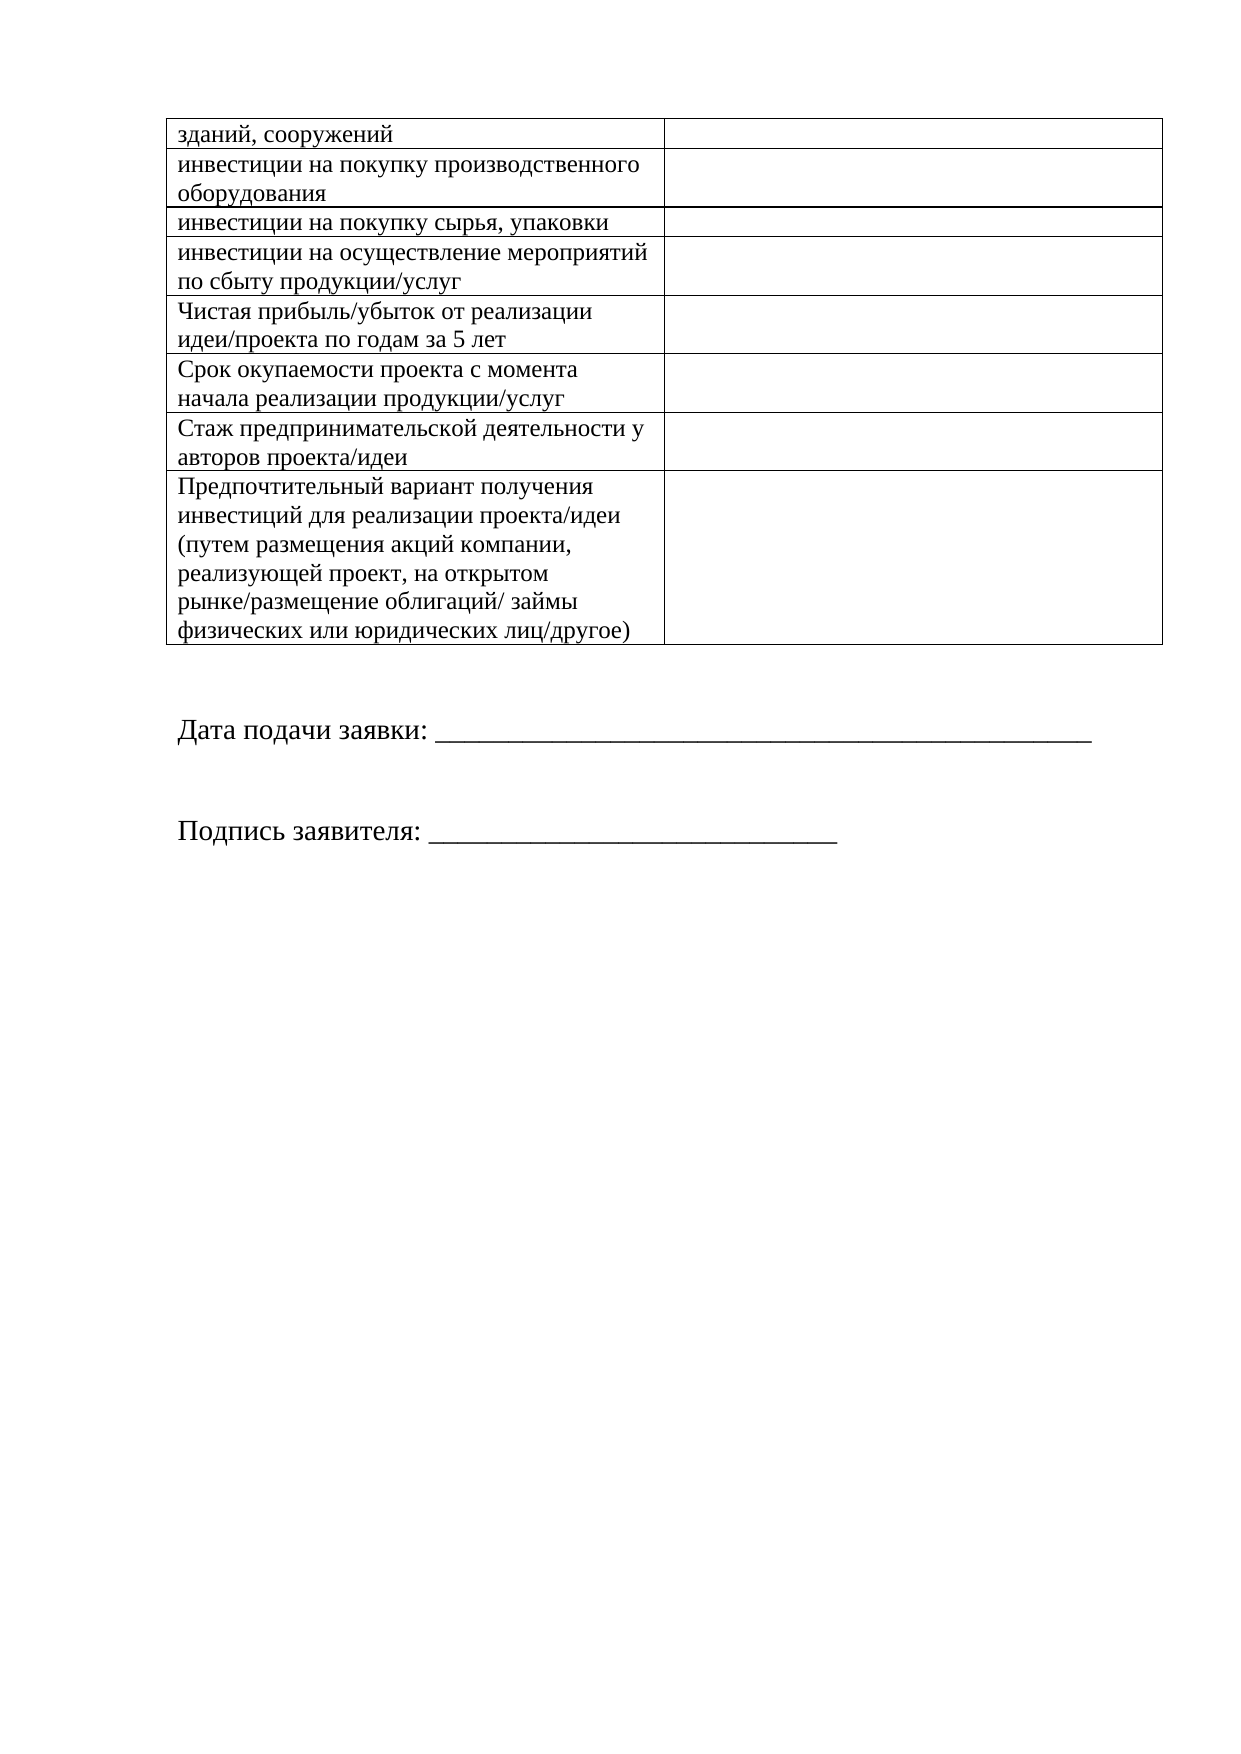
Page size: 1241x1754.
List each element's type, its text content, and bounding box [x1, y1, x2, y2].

table_cell [665, 237, 1162, 295]
table_cell [665, 296, 1162, 353]
table_cell Чистая прибыль/убыток от реализации идеи/проекта по годам за 5 лет [167, 296, 664, 353]
table_cell Стаж предпринимательской деятельности у авторов проекта/идеи [167, 413, 664, 470]
table_cell [665, 413, 1162, 470]
table_cell инвестиции на осуществление мероприятий по сбыту продукции/услуг [167, 237, 664, 295]
table_cell [665, 119, 1162, 148]
table_cell Предпочтительный вариант получения инвестиций для реализации проекта/идеи (путем размещения акций компании, реализующей проект, на открытом рынке/размещение облигаций/ займы физических или юридических лиц/другое) [167, 471, 664, 644]
table_cell [665, 354, 1162, 412]
table_cell [665, 471, 1162, 644]
table_cell [665, 208, 1162, 236]
text Подпись заявителя: ____________________________ [177, 813, 1152, 846]
table_cell инвестиции на покупку производственного оборудования [167, 149, 664, 206]
table_cell инвестиции на покупку сырья, упаковки [167, 208, 664, 236]
table_cell Срок окупаемости проекта с момента начала реализации продукции/услуг [167, 354, 664, 412]
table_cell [167, 119, 664, 148]
text Дата подачи заявки: _____________________________________________ [177, 712, 1152, 746]
table_cell [665, 149, 1162, 206]
